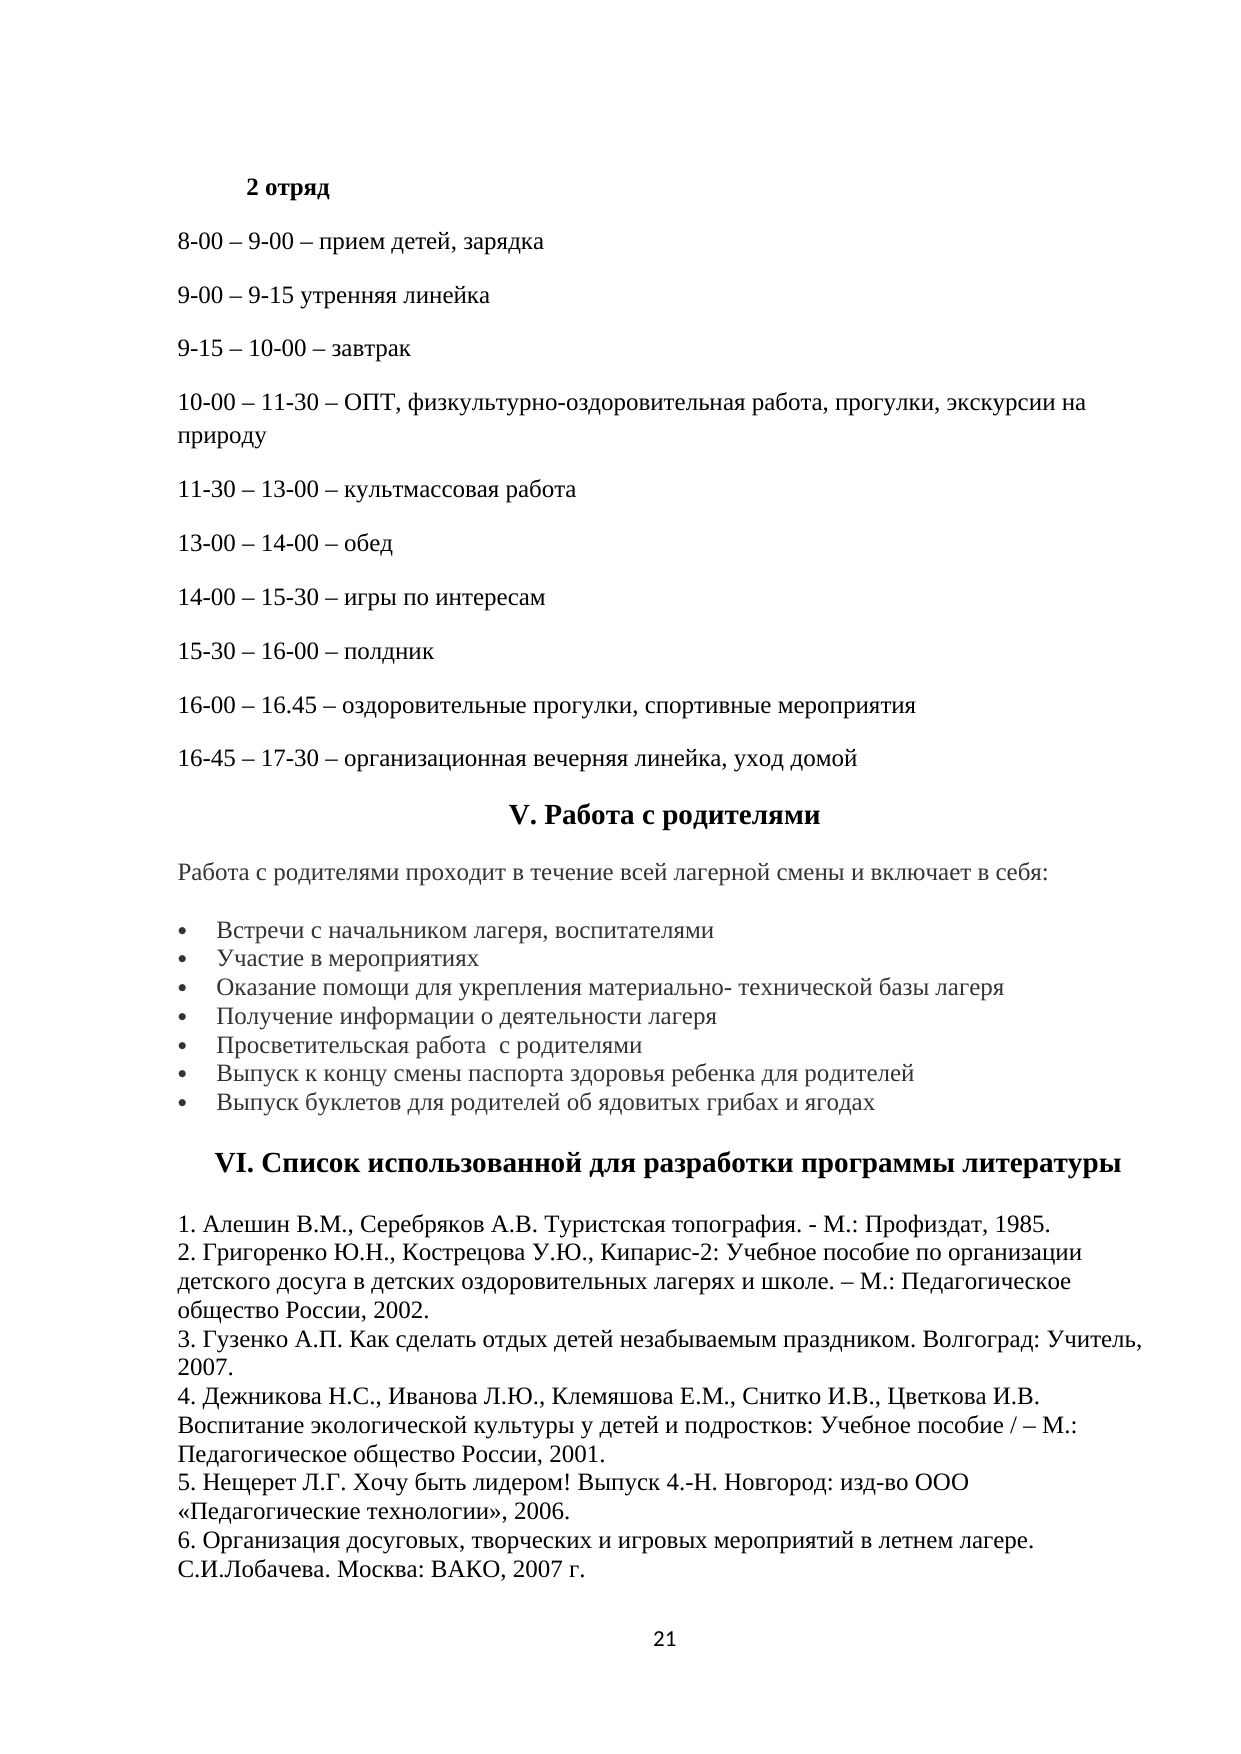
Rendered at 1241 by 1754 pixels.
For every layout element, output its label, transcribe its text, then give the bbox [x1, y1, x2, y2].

list Выпуск к концу смены паспорта здоровья ребенка для родителей [179, 1058, 1152, 1087]
text 4. Дежникова Н.С., Иванова Л.Ю., Клемяшова Е.М., Снитко И.В., Цветкова И.В. Воспитание экологической культуры у детей и подростков: Учебное пособие / – М.: Педагогическое общество России, 2001. [177, 1381, 1152, 1467]
text 13-00 – 14-00 – обед [177, 528, 1152, 557]
text 6. Организация досуговых, творческих и игровых мероприятий в летнем лагере. С.И.Лобачева. Москва: ВАКО, 2007 г. [177, 1525, 1152, 1582]
list Выпуск буклетов для родителей об ядовитых грибах и ягодах [179, 1087, 1152, 1116]
text 5. Нещерет Л.Г. Хочу быть лидером! Выпуск 4.-Н. Новгород: изд-во ООО «Педагогические технологии», 2006. [177, 1467, 1152, 1525]
list Встречи с начальником лагеря, воспитателями [179, 915, 1152, 943]
text V. Работа с родителями [177, 797, 1152, 831]
text 2. Григоренко Ю.Н., Кострецова У.Ю., Кипарис-2: Учебное пособие по организации детского досуга в детских оздоровительных лагерях и школе. – М.: Педагогическое общество России, 2002. [177, 1237, 1152, 1324]
list Участие в мероприятиях [179, 943, 1152, 972]
text 1. Алешин В.М., Серебряков А.В. Туристская топография. - М.: Профиздат, 1985. [177, 1209, 1152, 1237]
text 9-00 – 9-15 утренняя линейка [177, 280, 1152, 308]
text 16-00 – 16.45 – оздоровительные прогулки, спортивные мероприятия [177, 690, 1152, 718]
text 9-15 – 10-00 – завтрак [177, 333, 1152, 362]
text 16-45 – 17-30 – организационная вечерняя линейка, уход домой [177, 743, 1152, 772]
list Оказание помощи для укрепления материально- технической базы лагеря [179, 972, 1152, 1001]
text 2 отряд [177, 172, 1152, 201]
text 10-00 – 11-30 – ОПТ, физкультурно-оздоровительная работа, прогулки, экскурсии на природу [177, 387, 1152, 449]
text Работа с родителями проходит в течение всей лагерной смены и включает в себя: [177, 857, 1152, 886]
text VI. Список использованной для разработки программы литературы [177, 1145, 1152, 1179]
list Просветительская работа с родителями [179, 1030, 1152, 1058]
text 15-30 – 16-00 – полдник [177, 636, 1152, 664]
text 11-30 – 13-00 – культмассовая работа [177, 474, 1152, 503]
text 8-00 – 9-00 – прием детей, зарядка [177, 226, 1152, 254]
text 3. Гузенко А.П. Как сделать отдых детей незабываемым праздником. Волгоград: Учитель, 2007. [177, 1324, 1152, 1381]
text 14-00 – 15-30 – игры по интересам [177, 582, 1152, 611]
list Получение информации о деятельности лагеря [179, 1001, 1152, 1030]
